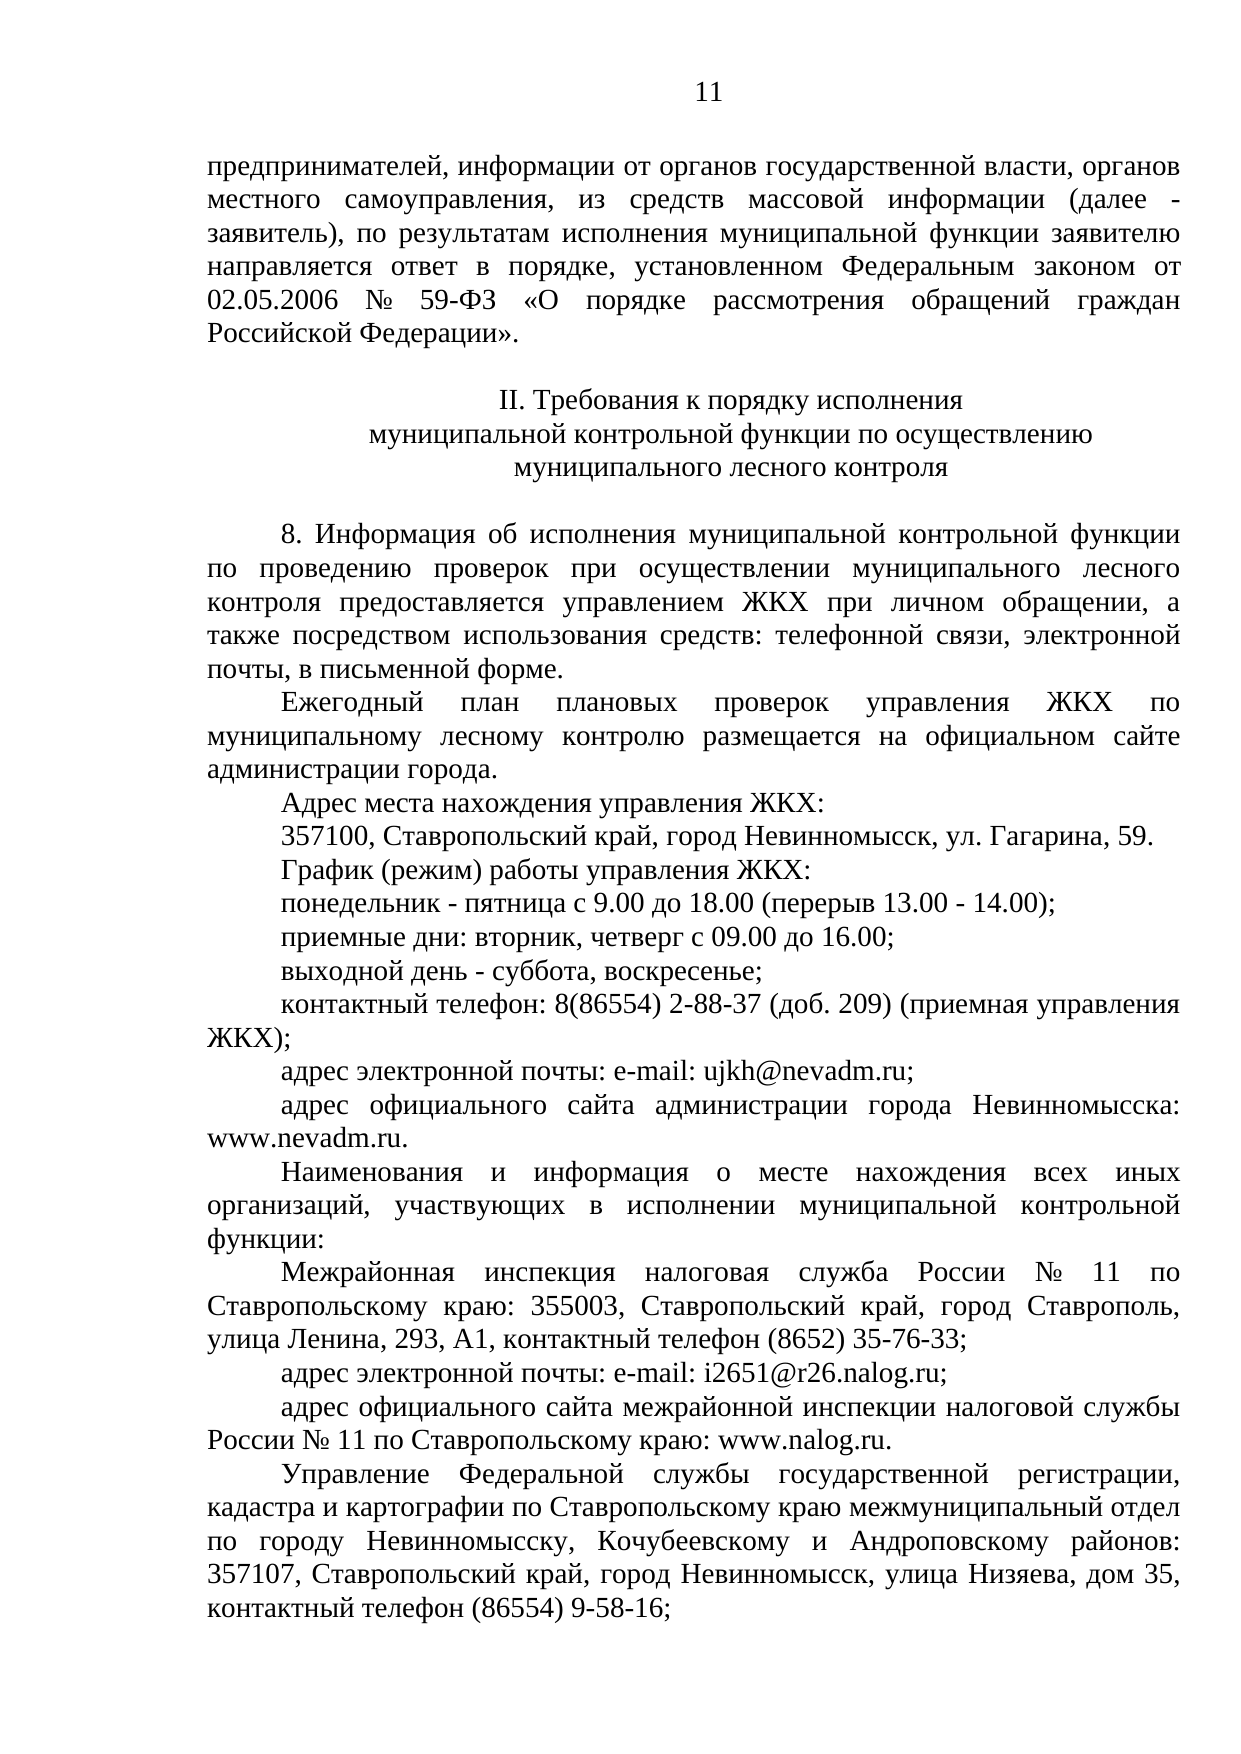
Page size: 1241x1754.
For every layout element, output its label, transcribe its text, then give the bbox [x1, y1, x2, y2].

text адрес электронной почты: e-mail: ujkh@nevadm.ru; [207, 1053, 1181, 1087]
text Адрес места нахождения управления ЖКХ: [207, 785, 1181, 818]
text муниципального лесного контроля [207, 449, 1181, 483]
text адрес официального сайта межрайонной инспекции налоговой службы России № 11 по Ставропольскому краю: www.nalog.ru. [207, 1389, 1181, 1456]
text выходной день - суббота, воскресенье; [207, 953, 1181, 986]
text адрес официального сайта администрации города Невинномысска: www.nevadm.ru. [207, 1087, 1181, 1154]
text Межрайонная инспекция налоговая служба России № 11 по Ставропольскому краю: 355003, Ставропольский край, город Ставрополь, улица Ленина, 293, А1, контактный телефон (8652) 35-76-33; [207, 1254, 1181, 1355]
text Управление Федеральной службы государственной регистрации, кадастра и картографии по Ставропольскому краю межмуниципальный отдел по городу Невинномысску, Кочубеевскому и Андроповскому районов: 357107, Ставропольский край, город Невинномысск, улица Низяева, дом 35, контактный телефон (86554) 9-58-16; [207, 1456, 1181, 1623]
text Ежегодный план плановых проверок управления ЖКХ по муниципальному лесному контролю размещается на официальном сайте администрации города. [207, 684, 1181, 785]
text Наименования и информация о месте нахождения всех иных организаций, участвующих в исполнении муниципальной контрольной функции: [207, 1154, 1181, 1254]
text понедельник - пятница с 9.00 до 18.00 (перерыв 13.00 - 14.00); [207, 886, 1181, 919]
text приемные дни: вторник, четверг с 09.00 до 16.00; [207, 919, 1181, 953]
text II. Требования к порядку исполнения [207, 382, 1181, 416]
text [207, 148, 1181, 349]
text муниципальной контрольной функции по осуществлению [207, 416, 1181, 449]
text 8. Информация об исполнения муниципальной контрольной функции по проведению проверок при осуществлении муниципального лесного контроля предоставляется управлением ЖКХ при личном обращении, а также посредством использования средств: телефонной связи, электронной почты, в письменной форме. [207, 517, 1181, 684]
text контактный телефон: 8(86554) 2-88-37 (доб. 209) (приемная управления ЖКХ); [207, 986, 1181, 1053]
text адрес электронной почты: e-mail: i2651@r26.nalog.ru; [207, 1355, 1181, 1389]
text График (режим) работы управления ЖКХ: [207, 852, 1181, 886]
text 357100, Ставропольский край, город Невинномысск, ул. Гагарина, 59. [207, 818, 1181, 852]
